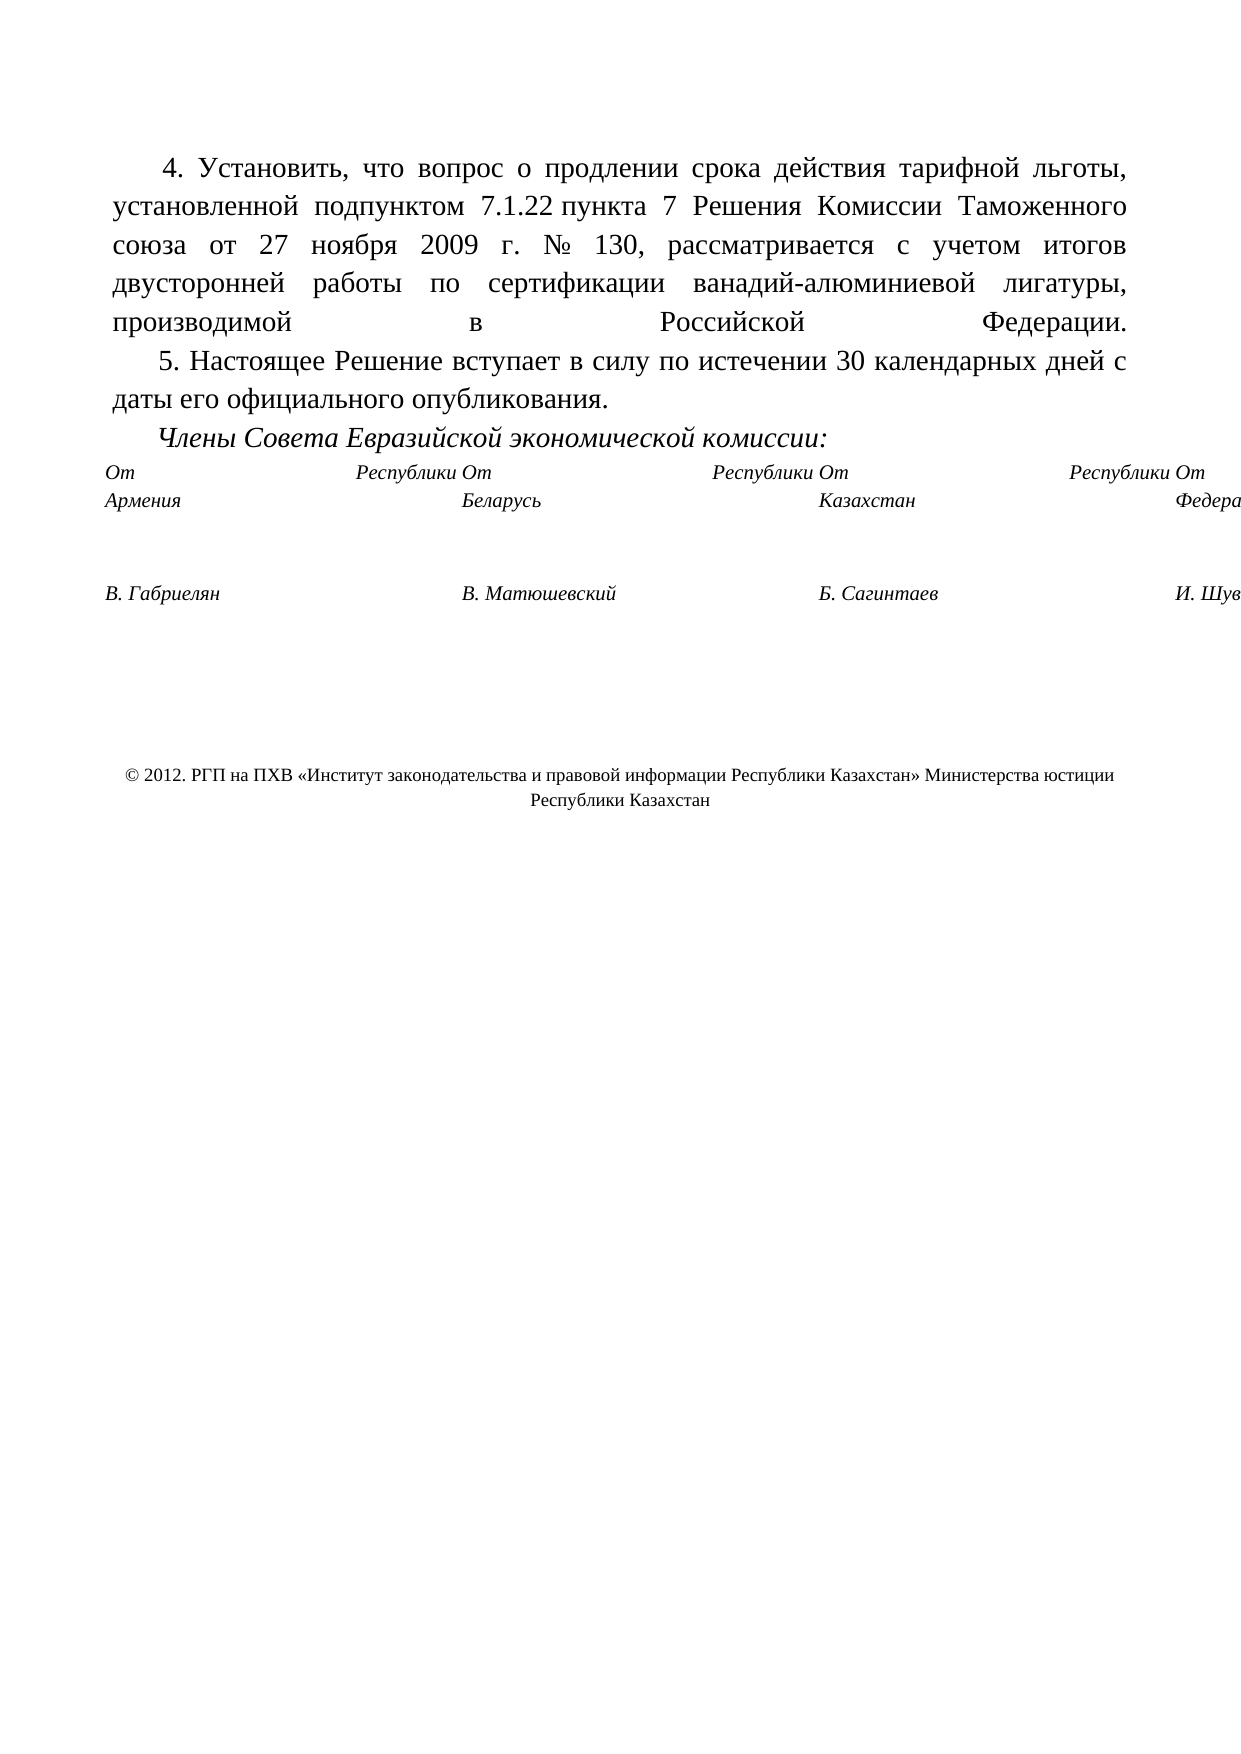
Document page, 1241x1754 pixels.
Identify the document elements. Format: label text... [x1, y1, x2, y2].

table_header От Республики Армения [101, 458, 458, 519]
table_cell Б. Сагинтаев [815, 519, 1172, 674]
table_cell И. Шувалов [1172, 519, 1240, 674]
table_cell В. Матюшевский [458, 519, 815, 674]
table_header От Республики Казахстан [815, 458, 1172, 519]
table_header От Российской Федерации [1172, 458, 1240, 519]
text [112, 150, 1128, 415]
text © 2012. РГП на ПХВ «Институт законодательства и правовой информации Республики Казахстан» Министерства юстиции Республики Казахстан [112, 764, 1128, 811]
table_cell В. Габриелян [101, 519, 458, 674]
table_header От Республики Беларусь [458, 458, 815, 519]
text Члены Совета Евразийской экономической комиссии: [112, 420, 1128, 453]
